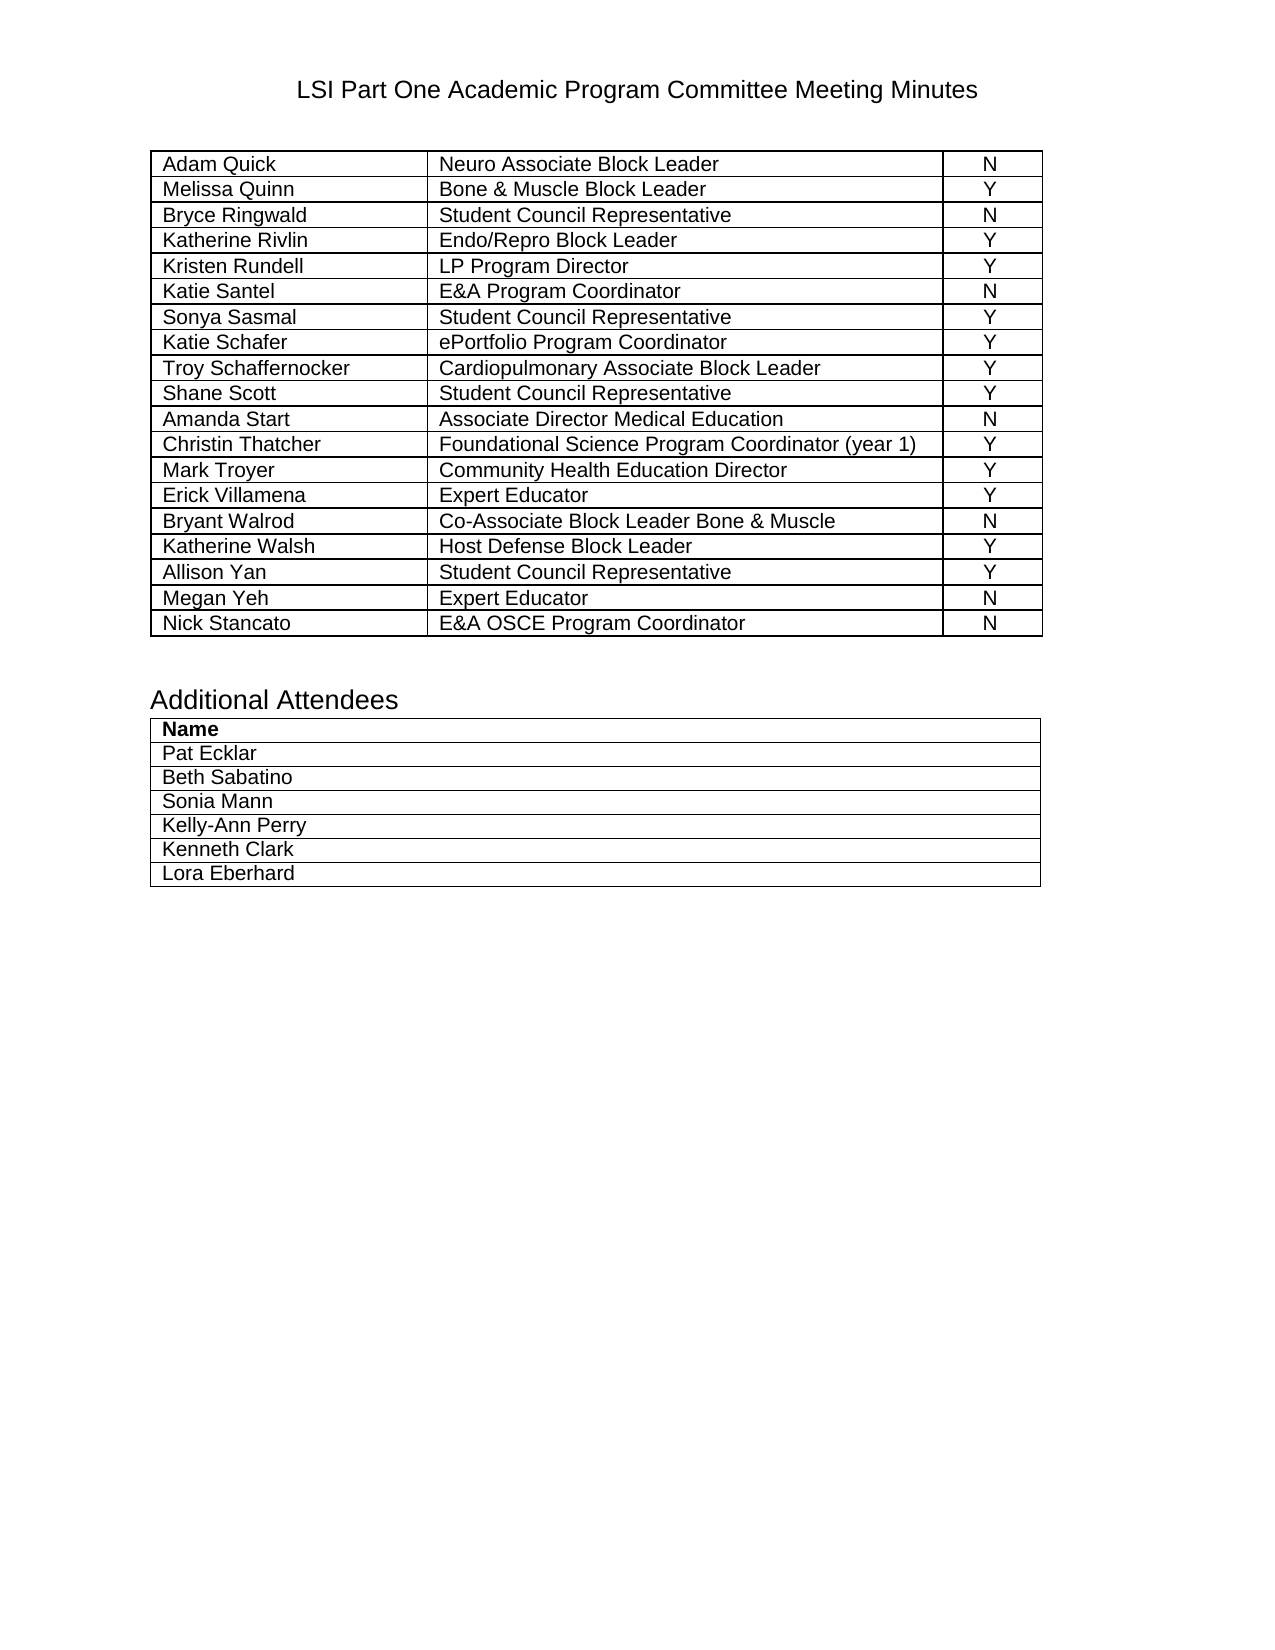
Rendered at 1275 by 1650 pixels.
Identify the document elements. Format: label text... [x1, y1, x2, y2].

table_cell Community Health Education Director [428, 458, 942, 482]
table_cell E&A OSCE Program Coordinator [428, 611, 942, 635]
table_cell Erick Villamena [152, 483, 427, 507]
table_cell Bone & Muscle Block Leader [428, 177, 942, 201]
table_cell Katie Schafer [152, 330, 427, 354]
table_cell Host Defense Block Leader [428, 535, 942, 558]
table_cell Y [944, 483, 1042, 507]
table_cell Student Council Representative [428, 560, 942, 584]
table_cell Troy Schaffernocker [152, 356, 427, 380]
table_cell Y [944, 432, 1042, 456]
table_cell Katherine Walsh [152, 535, 427, 558]
table_cell Y [944, 330, 1042, 354]
table_cell Expert Educator [428, 586, 942, 609]
table_cell Katie Santel [152, 279, 427, 303]
table_cell Melissa Quinn [152, 177, 427, 201]
table_cell Student Council Representative [428, 203, 942, 227]
table_cell Kelly-Ann Perry [151, 815, 1040, 838]
table_cell Katherine Rivlin [152, 228, 427, 252]
table_cell Sonya Sasmal [152, 305, 427, 329]
table_cell Y [944, 535, 1042, 558]
table_cell Y [944, 177, 1042, 201]
table_cell N [944, 586, 1042, 609]
table_cell N [944, 509, 1042, 533]
table_cell N [944, 407, 1042, 431]
table_cell Y [944, 356, 1042, 380]
table_cell Y [944, 228, 1042, 252]
table_cell Y [944, 305, 1042, 329]
table_cell Pat Ecklar [151, 743, 1040, 766]
table_cell Y [944, 254, 1042, 278]
table_cell Foundational Science Program Coordinator (year 1) [428, 432, 942, 456]
table_cell Y [944, 458, 1042, 482]
table_cell Y [944, 560, 1042, 584]
table_cell Associate Director Medical Education [428, 407, 942, 431]
table_cell Kristen Rundell [152, 254, 427, 278]
table_cell Sonia Mann [151, 791, 1040, 814]
table_cell Bryant Walrod [152, 509, 427, 533]
table_cell Student Council Representative [428, 381, 942, 405]
table_cell LP Program Director [428, 254, 942, 278]
table_cell Y [944, 381, 1042, 405]
table_cell Co-Associate Block Leader Bone & Muscle [428, 509, 942, 533]
table_cell Christin Thatcher [152, 432, 427, 456]
table_cell Mark Troyer [152, 458, 427, 482]
table_cell Kenneth Clark [151, 839, 1040, 862]
table_cell Lora Eberhard [151, 863, 1040, 886]
table_cell N [944, 611, 1042, 635]
table_cell ePortfolio Program Coordinator [428, 330, 942, 354]
table_cell Allison Yan [152, 560, 427, 584]
table_cell Beth Sabatino [151, 767, 1040, 790]
table_cell Cardiopulmonary Associate Block Leader [428, 356, 942, 380]
table_cell E&A Program Coordinator [428, 279, 942, 303]
table_cell Expert Educator [428, 483, 942, 507]
table_cell N [944, 203, 1042, 227]
table_cell Student Council Representative [428, 305, 942, 329]
table_cell Nick Stancato [152, 611, 427, 635]
table_cell Neuro Associate Block Leader [428, 152, 942, 176]
table_cell Amanda Start [152, 407, 427, 431]
table_cell Shane Scott [152, 381, 427, 405]
table_header Name [151, 719, 1040, 742]
table_cell N [944, 279, 1042, 303]
table_cell Adam Quick [152, 152, 427, 176]
subtitle Additional Attendees [150, 684, 1125, 715]
table_cell Megan Yeh [152, 586, 427, 609]
table_cell N [944, 152, 1042, 176]
table_cell Bryce Ringwald [152, 203, 427, 227]
table_cell Endo/Repro Block Leader [428, 228, 942, 252]
